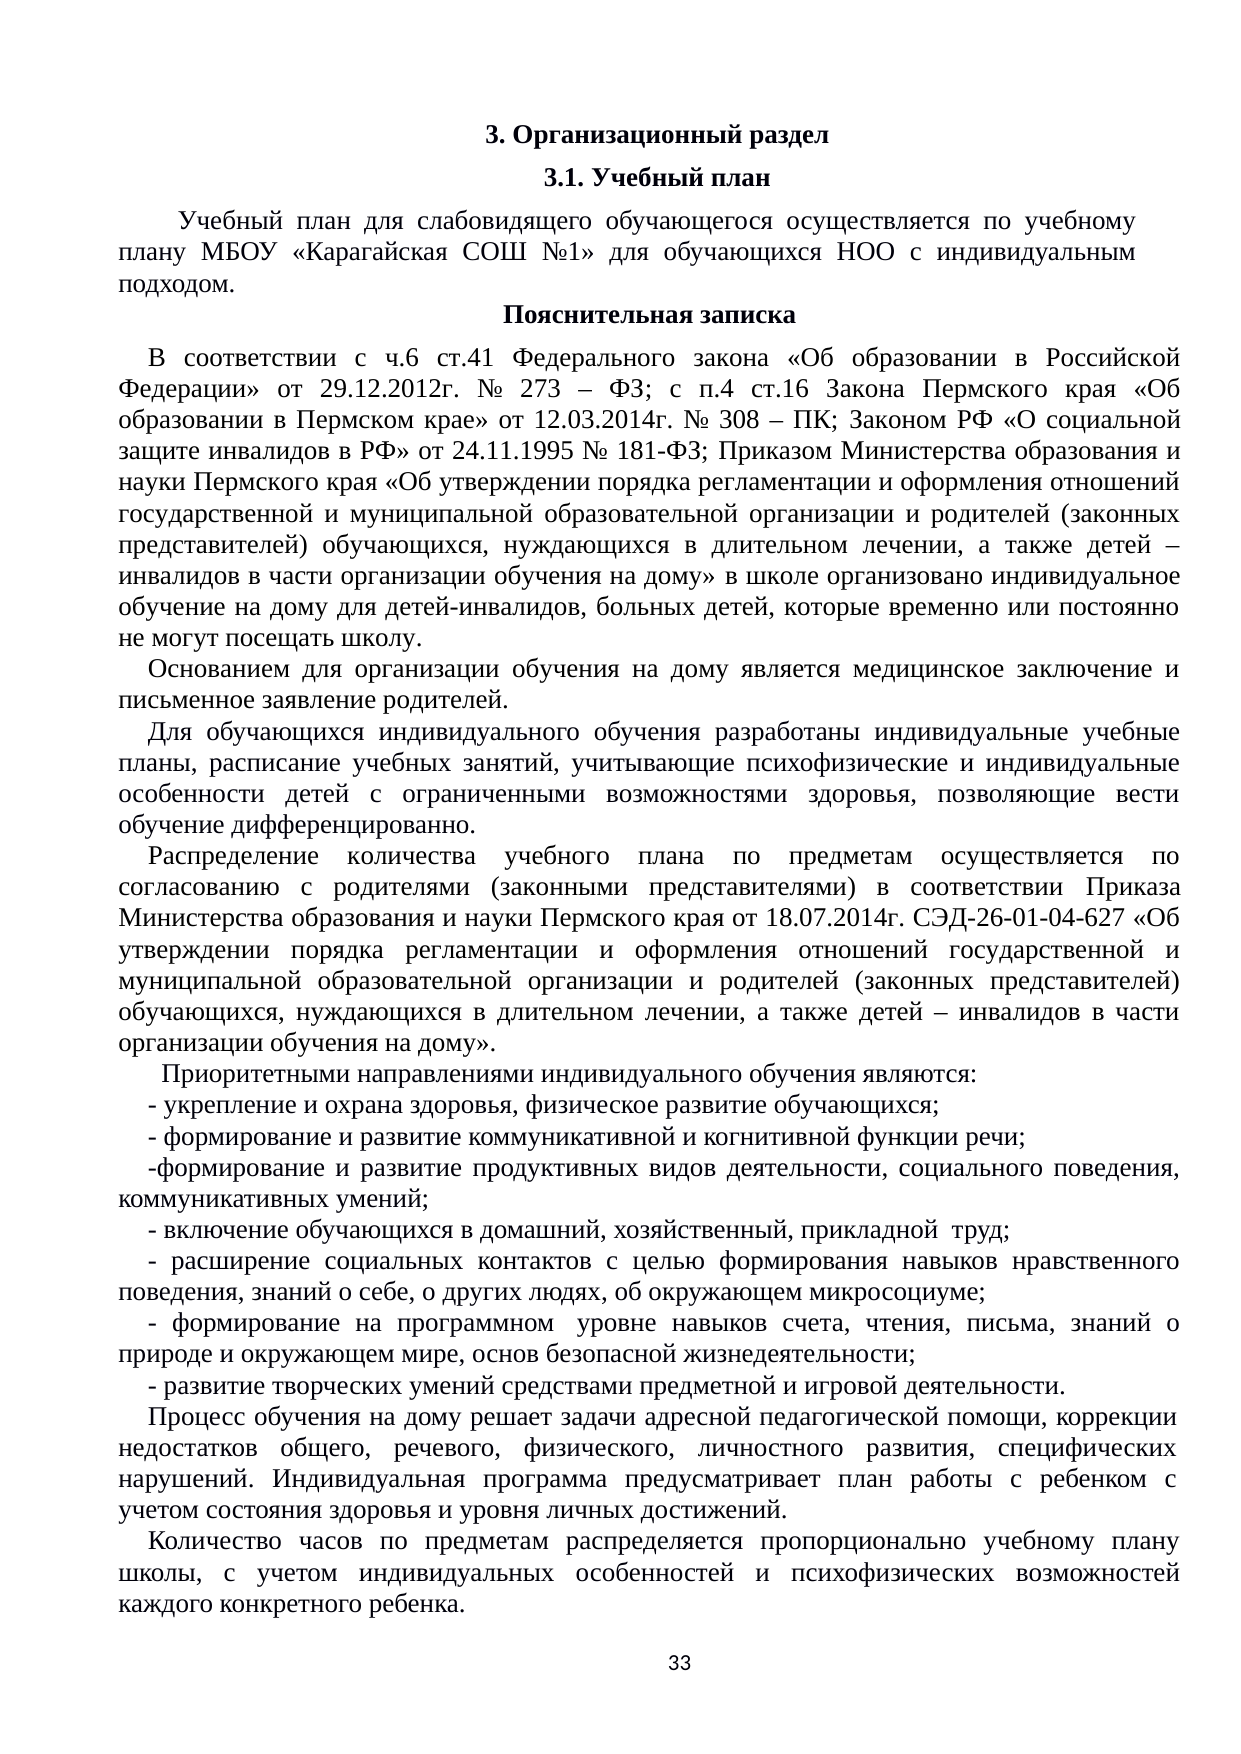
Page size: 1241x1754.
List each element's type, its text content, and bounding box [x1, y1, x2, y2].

text 3. Организационный раздел [118, 118, 1137, 149]
text -формирование и развитие продуктивных видов деятельности, социального поведения, коммуникативных умений; [118, 1151, 1181, 1213]
text Приоритетными направлениями индивидуального обучения являются: [118, 1057, 1181, 1088]
text - развитие творческих умений средствами предметной и игровой деятельности. [118, 1369, 1181, 1400]
text - включение обучающихся в домашний, хозяйственный, прикладной труд; [118, 1213, 1181, 1244]
text Количество часов по предметам распределяется пропорционально учебному плану школы, с учетом индивидуальных особенностей и психофизических возможностей каждого конкретного ребенка. [118, 1524, 1181, 1618]
text Основанием для организации обучения на дому является медицинское заключение и письменное заявление родителей. [118, 652, 1181, 715]
text 3.1. Учебный план [118, 161, 1137, 192]
text Пояснительная записка [118, 298, 1181, 329]
text В соответствии с ч.6 ст.41 Федерального закона «Об образовании в Российской Федерации» от 29.12.2012г. № 273 – ФЗ; с п.4 ст.16 Закона Пермского края «Об образовании в Пермском крае» от 12.03.2014г. № 308 – ПК; Законом РФ «О социальной защите инвалидов в РФ» от 24.11.1995 № 181-ФЗ; Приказом Министерства образования и науки Пермского края «Об утверждении порядка регламентации и оформления отношений государственной и муниципальной образовательной организации и родителей (законных представителей) обучающихся, нуждающихся в длительном лечении, а также детей – инвалидов в части организации обучения на дому» в школе организовано индивидуальное обучение на дому для детей-инвалидов, больных детей, которые временно или постоянно не могут посещать школу. [118, 341, 1181, 652]
text Распределение количества учебного плана по предметам осуществляется по согласованию с родителями (законными представителями) в соответствии Приказа Министерства образования и науки Пермского края от 18.07.2014г. СЭД-26-01-04-627 «Об утверждении порядка регламентации и оформления отношений государственной и муниципальной образовательной организации и родителей (законных представителей) обучающихся, нуждающихся в длительном лечении, а также детей – инвалидов в части организации обучения на дому». [118, 839, 1181, 1057]
text Учебный план для слабовидящего обучающегося осуществляется по учебному плану МБОУ «Карагайская СОШ №1» для обучающихся НОО с индивидуальным подходом. [118, 204, 1137, 298]
text - формирование и развитие коммуникативной и когнитивной функции речи; [118, 1119, 1181, 1151]
text Для обучающихся индивидуального обучения разработаны индивидуальные учебные планы, расписание учебных занятий, учитывающие психофизические и индивидуальные особенности детей с ограниченными возможностями здоровья, позволяющие вести обучение дифференцированно. [118, 715, 1181, 839]
text Процесс обучения на дому решает задачи адресной педагогической помощи, коррекции недостатков общего, речевого, физического, личностного развития, специфических нарушений. Индивидуальная программа предусматривает план работы с ребенком с учетом состояния здоровья и уровня личных достижений. [118, 1400, 1178, 1524]
text - расширение социальных контактов с целью формирования навыков нравственного поведения, знаний о себе, о других людях, об окружающем микросоциуме; [118, 1244, 1181, 1306]
text - формирование на программном уровне навыков счета, чтения, письма, знаний о природе и окружающем мире, основ безопасной жизнедеятельности; [118, 1306, 1181, 1369]
text - укрепление и охрана здоровья, физическое развитие обучающихся; [118, 1088, 1181, 1119]
